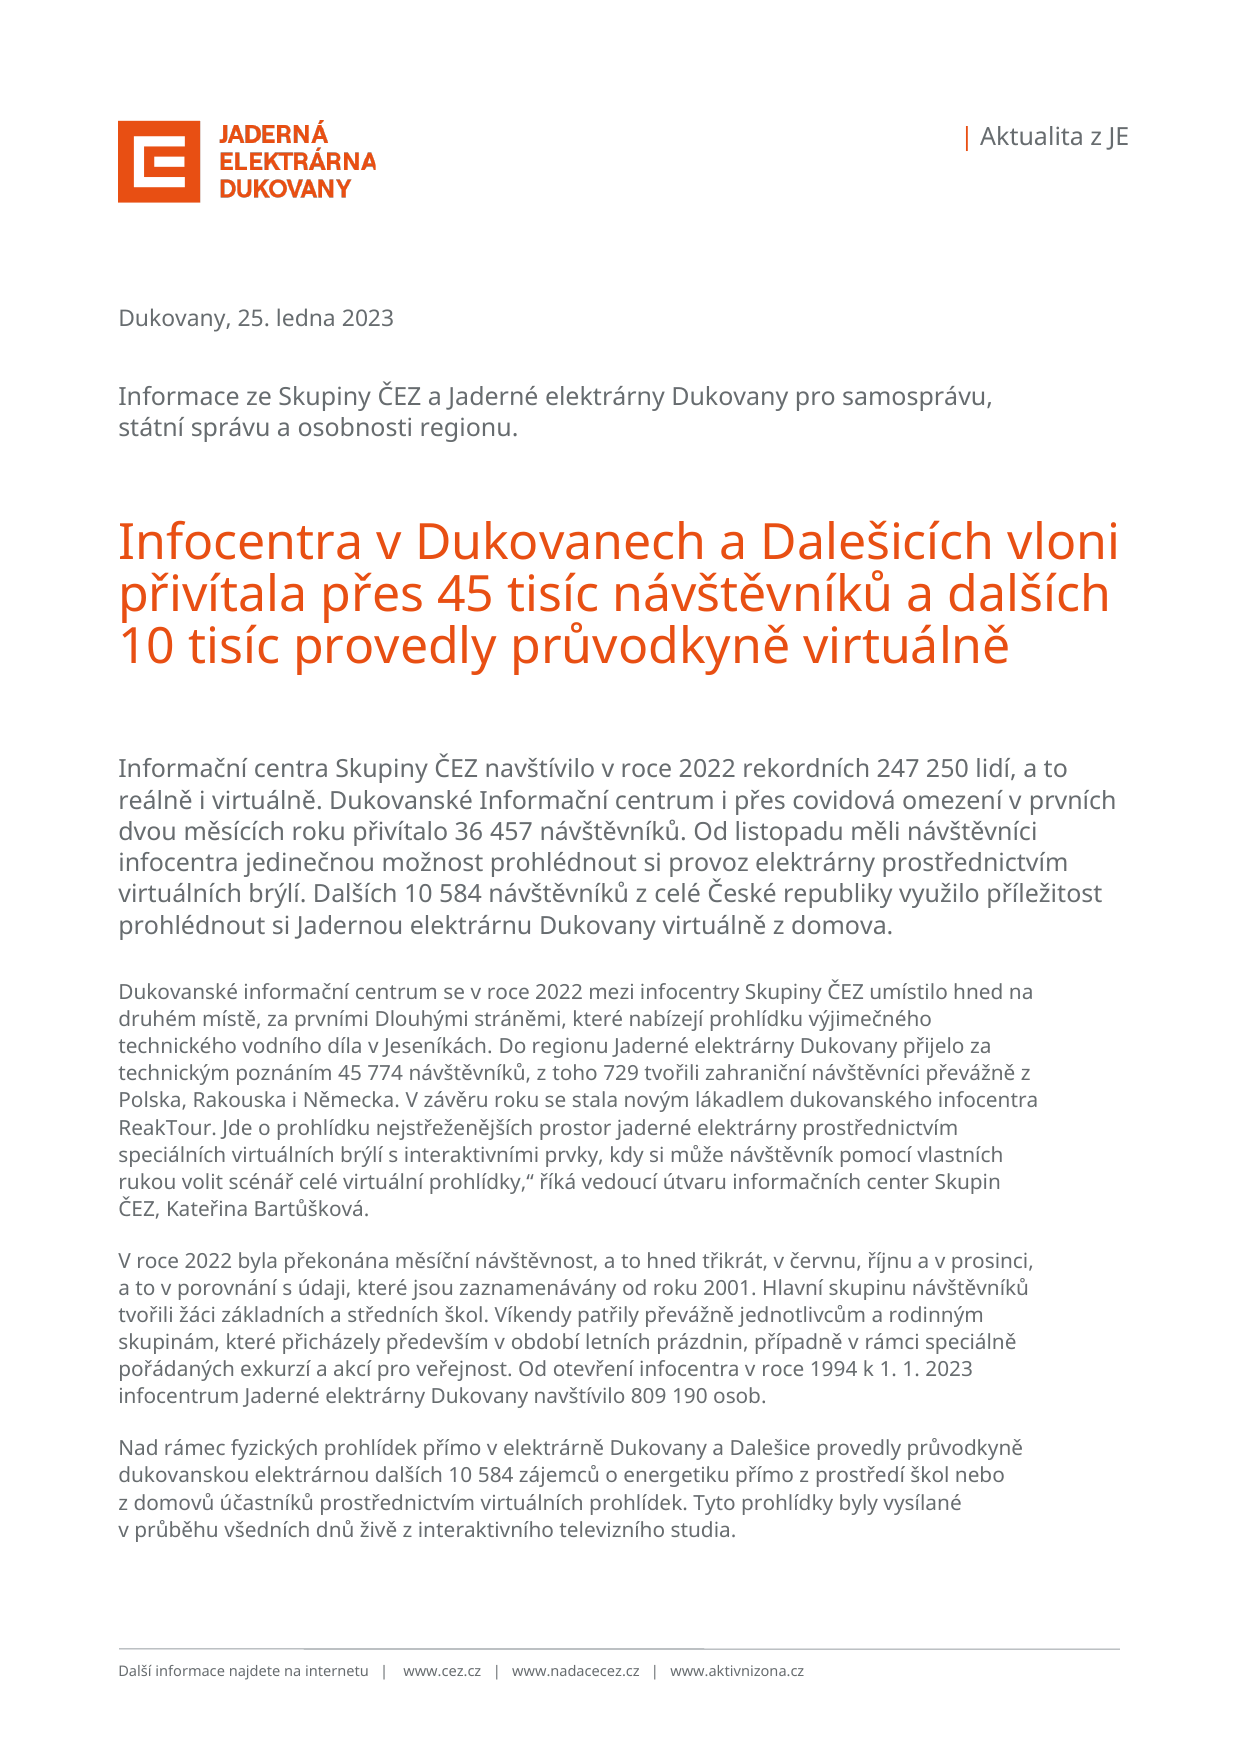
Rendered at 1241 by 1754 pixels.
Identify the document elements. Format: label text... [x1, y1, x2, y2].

text Dukovanské informační centrum se v roce 2022 mezi infocentry Skupiny ČEZ umístilo hned na druhém místě, za prvními Dlouhými stráněmi, které nabízejí prohlídku výjimečného technického vodního díla v Jeseníkách. Do regionu Jaderné elektrárny Dukovany přijelo za technickým poznáním 45 774 návštěvníků, z toho 729 tvořili zahraniční návštěvníci převážně z Polska, Rakouska i Německa. V závěru roku se stala novým lákadlem dukovanského infocentra ReakTour. Jde o prohlídku nejstřeženějších prostor jaderné elektrárny prostřednictvím speciálních virtuálních brýlí s interaktivními prvky, kdy si může návštěvník pomocí vlastních rukou volit scénář celé virtuální prohlídky,“ říká vedoucí útvaru informačních center Skupin ČEZ, Kateřina Bartůšková. [118, 978, 1047, 1222]
text Dukovany, 25. ledna 2023 [118, 301, 1047, 333]
text Informace ze Skupiny ČEZ a Jaderné elektrárny Dukovany pro samosprávu, státní správu a osobnosti regionu. [118, 381, 1137, 443]
text Informační centra Skupiny ČEZ navštívilo v roce 2022 rekordních 247 250 lidí, a to reálně i virtuálně. Dukovanské Informační centrum i přes covidová omezení v prvních dvou měsících roku přivítalo 36 457 návštěvníků. Od listopadu měli návštěvníci infocentra jedinečnou možnost prohlédnout si provoz elektrárny prostřednictvím virtuálních brýlí. Dalších 10 584 návštěvníků z celé České republiky využilo příležitost prohlédnout si Jadernou elektrárnu Dukovany virtuálně z domova. [118, 753, 1137, 940]
text Infocentra v Dukovanech a Dalešicích vloni přivítala přes 45 tisíc návštěvníků a dalších 10 tisíc provedly průvodkyně virtuálně [118, 518, 1137, 674]
text V roce 2022 byla překonána měsíční návštěvnost, a to hned třikrát, v červnu, říjnu a v prosinci, a to v porovnání s údaji, které jsou zaznamenávány od roku 2001. Hlavní skupinu návštěvníků tvořili žáci základních a středních škol. Víkendy patřily převážně jednotlivcům a rodinným skupinám, které přicházely především v období letních prázdnin, případně v rámci speciálně pořádaných exkurzí a akcí pro veřejnost. Od otevření infocentra v roce 1994 k 1. 1. 2023 infocentrum Jaderné elektrárny Dukovany navštívilo 809 190 osob. [118, 1247, 1047, 1409]
text Nad rámec fyzických prohlídek přímo v elektrárně Dukovany a Dalešice provedly průvodkyně dukovanskou elektrárnou dalších 10 584 zájemců o energetiku přímo z prostředí škol nebo z domovů účastníků prostřednictvím virtuálních prohlídek. Tyto prohlídky byly vysílané v průběhu všedních dnů živě z interaktivního televizního studia. [118, 1434, 1047, 1542]
picture [118, 120, 376, 204]
